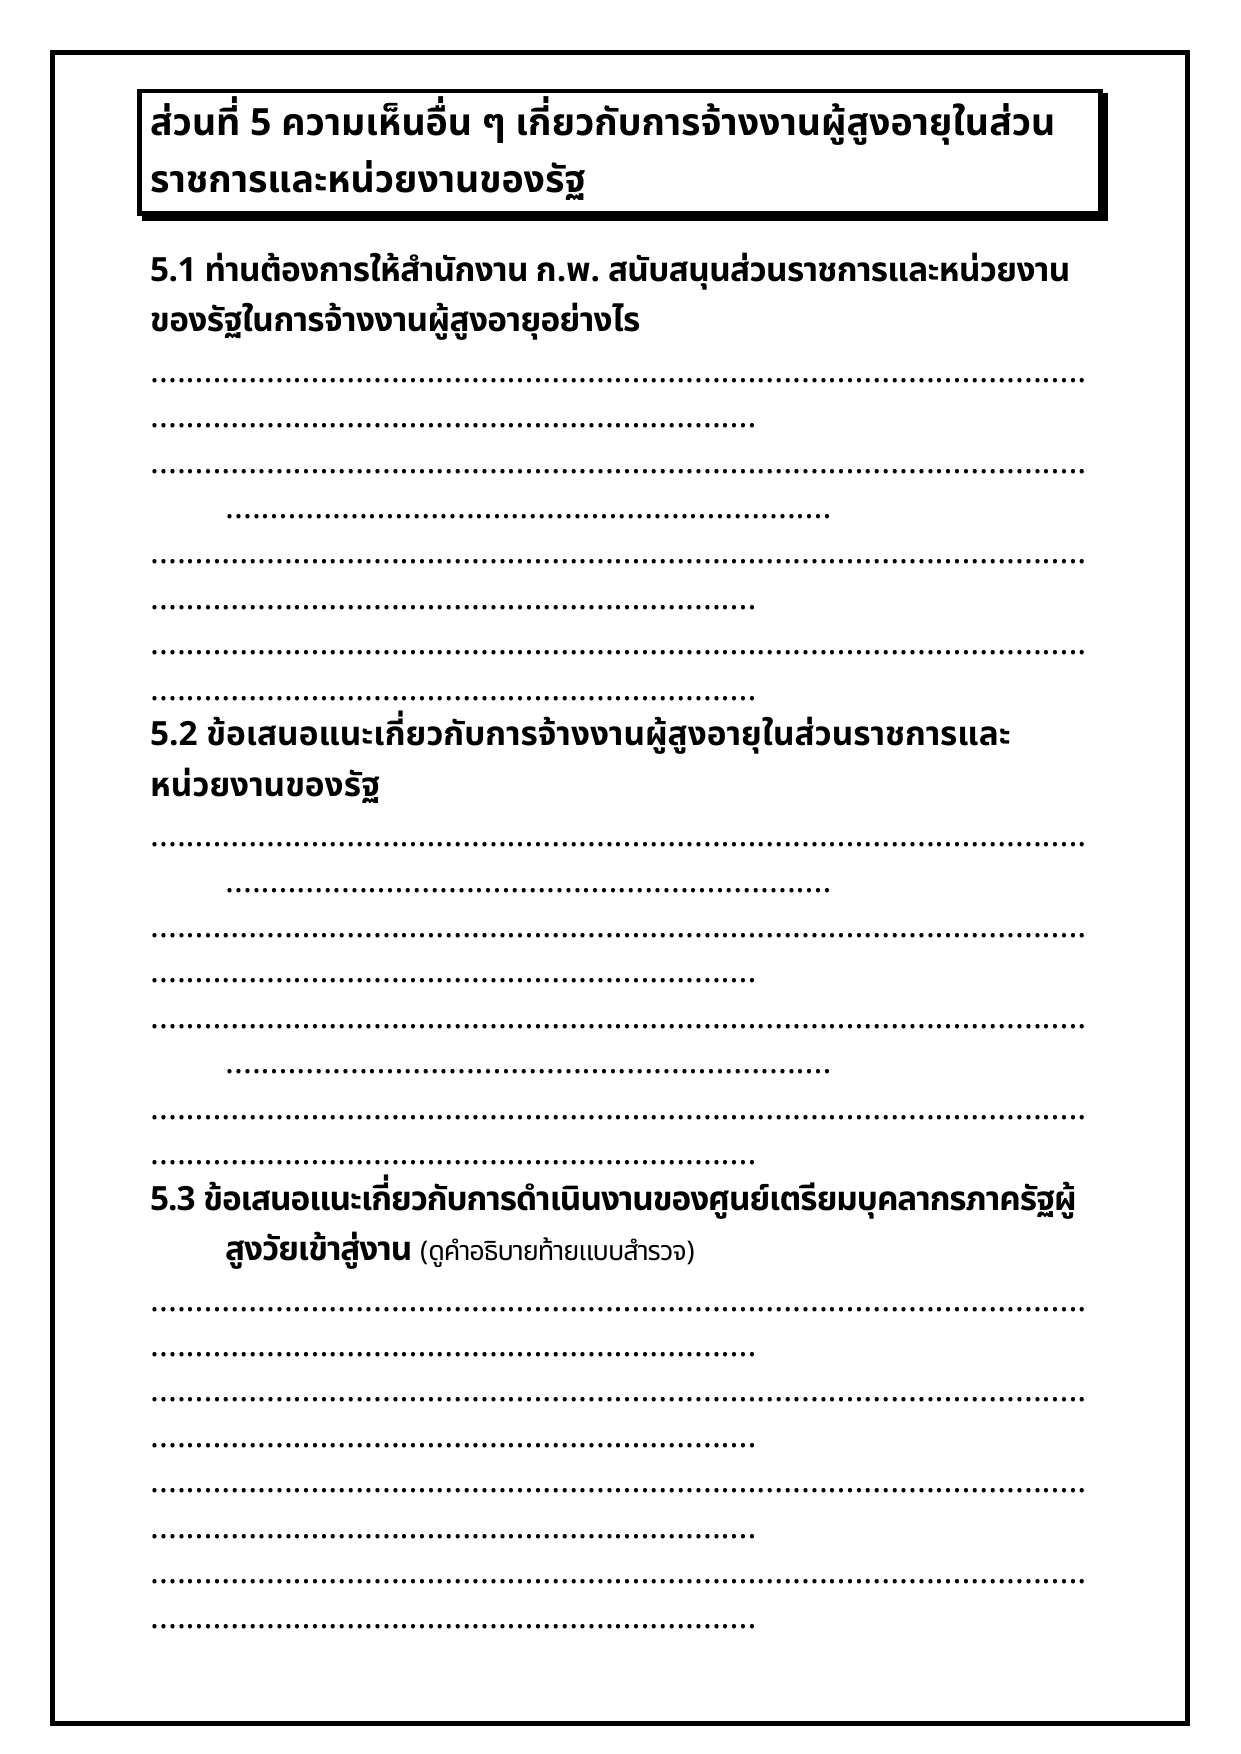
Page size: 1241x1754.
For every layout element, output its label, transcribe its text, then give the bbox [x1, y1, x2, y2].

text ............................................................................................................................................................................. [150, 1083, 1090, 1174]
text ............................................................................................................................................................................. [150, 902, 1090, 993]
text ............................................................................................................................................................................. [150, 437, 1090, 528]
text ส่วนที่ 5 ความเห็นอื่น ๆ เกี่ยวกับการจ้างงานผู้สูงอายุในส่วนราชการและหน่วยงานของรัฐ [142, 93, 1098, 211]
text ............................................................................................................................................................................. [150, 1457, 1090, 1548]
text ............................................................................................................................................................................. [150, 1366, 1090, 1457]
text ............................................................................................................................................................................. [150, 993, 1090, 1083]
text ............................................................................................................................................................................. [150, 619, 1090, 710]
text 5.2 ข้อเสนอแนะเกี่ยวกับการจ้างงานผู้สูงอายุในส่วนราชการและหน่วยงานของรัฐ [150, 710, 1090, 811]
text ............................................................................................................................................................................. [150, 347, 1090, 437]
text 5.1 ท่านต้องการให้สำนักงาน ก.พ. สนับสนุนส่วนราชการและหน่วยงานของรัฐในการจ้างงานผู้สูงอายุอย่างไร [150, 246, 1090, 347]
text ............................................................................................................................................................................. [150, 528, 1090, 619]
text ............................................................................................................................................................................. [150, 1548, 1090, 1639]
text 5.3 ข้อเสนอแนะเกี่ยวกับการดำเนินงานของศูนย์เตรียมบุคลากรภาครัฐผู้สูงวัยเข้าสู่งาน (ดูคำอธิบายท้ายแบบสำรวจ) [150, 1174, 1090, 1275]
text ............................................................................................................................................................................. [150, 811, 1090, 902]
text ............................................................................................................................................................................. [150, 1275, 1090, 1366]
